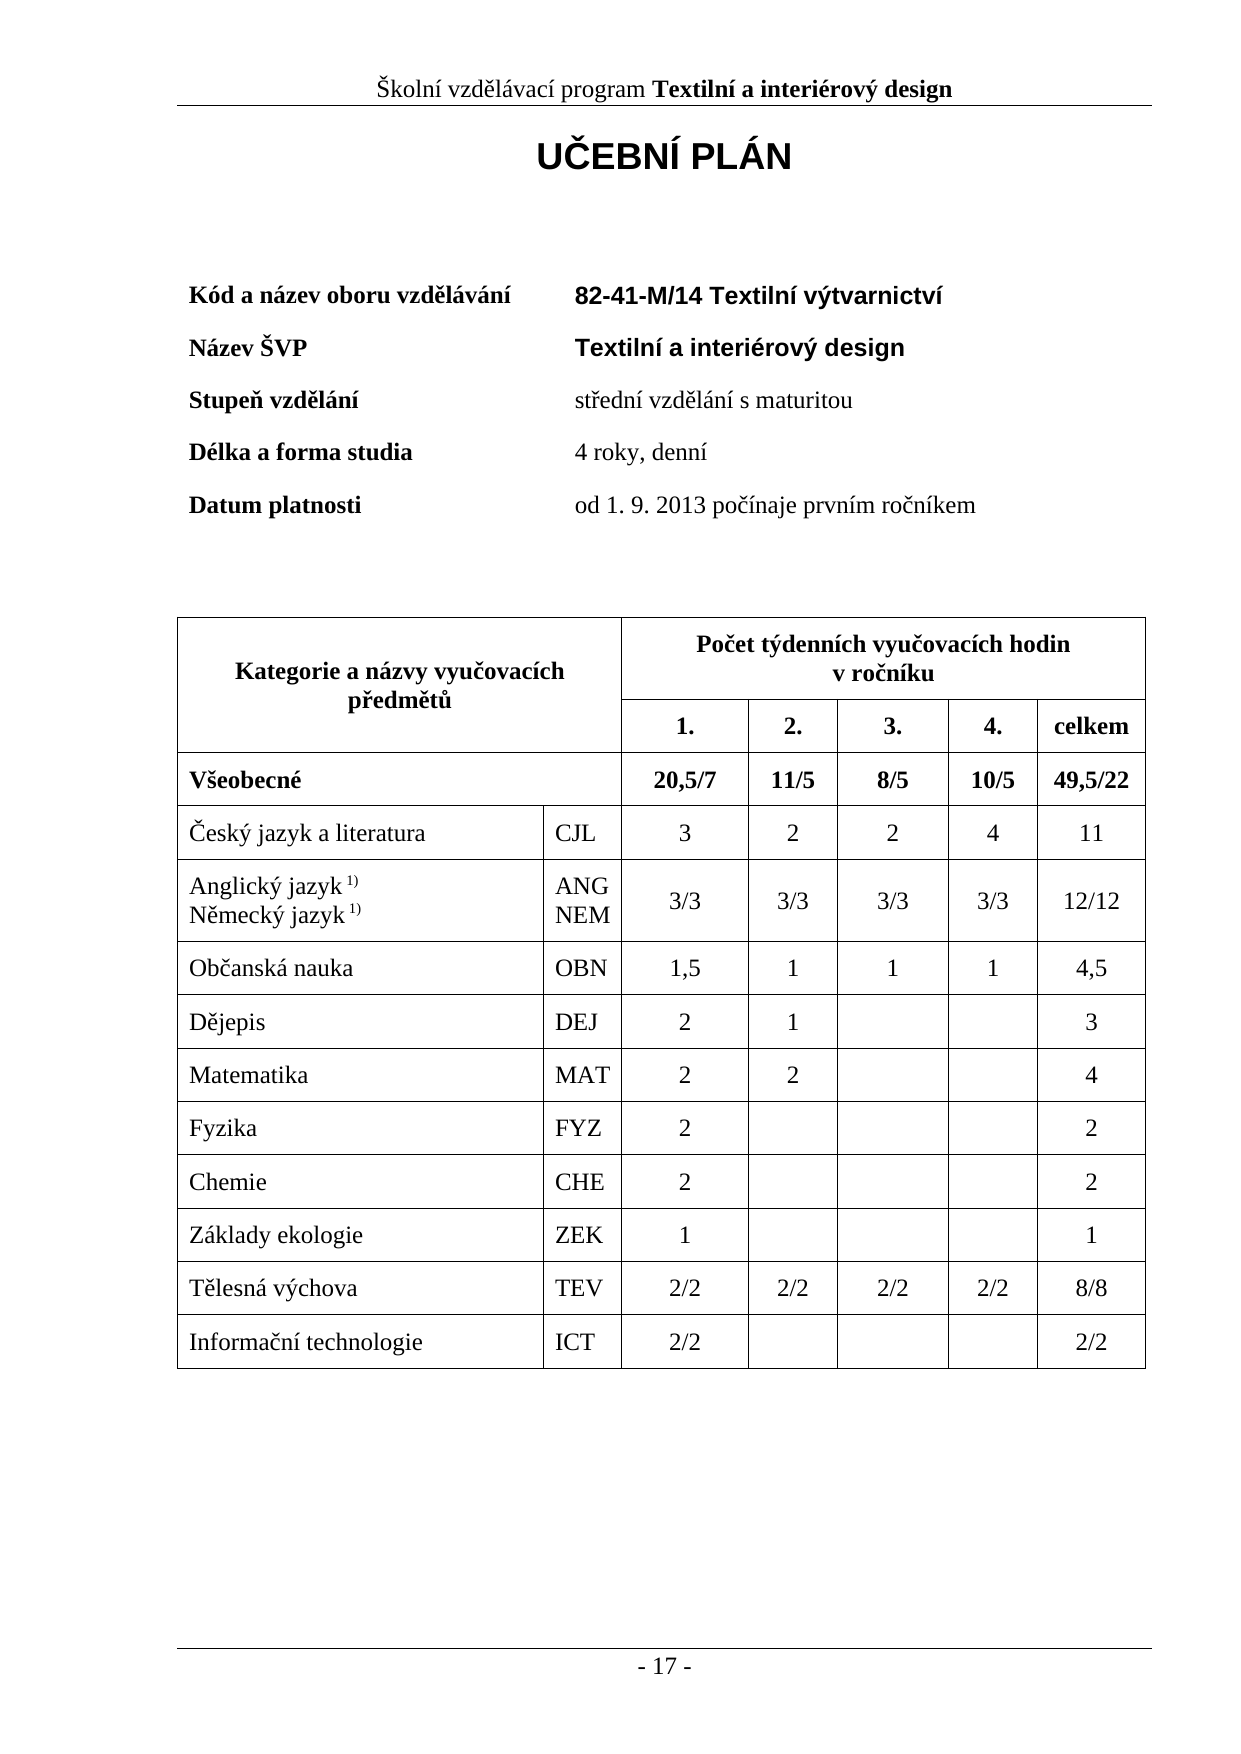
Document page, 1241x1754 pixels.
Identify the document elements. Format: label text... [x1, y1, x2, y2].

table_cell 2/2 [949, 1262, 1037, 1314]
table_cell Občanská nauka [178, 942, 543, 994]
table_cell 3/3 [622, 860, 748, 941]
table_cell 2 [622, 1102, 748, 1154]
table_cell 49,5/22 [1038, 753, 1145, 805]
table_cell 2/2 [838, 1262, 948, 1314]
table_cell 3 [1038, 995, 1145, 1047]
table_header Kód a název oboru vzdělávání [177, 269, 563, 321]
table_cell Délka a forma studia [177, 426, 563, 478]
table_cell [838, 1315, 948, 1367]
table_cell Tělesná výchova [178, 1262, 543, 1314]
table_cell Stupeň vzdělání [177, 374, 563, 426]
table_cell 2 [1038, 1102, 1145, 1154]
table_cell Textilní a interiérový design [563, 321, 1137, 373]
table_cell 2/2 [1038, 1315, 1145, 1367]
table_cell [838, 995, 948, 1047]
table_cell 2. [749, 700, 837, 752]
table_cell Anglický jazyk 1) Německý jazyk 1) [178, 860, 543, 941]
table_cell 4 [1038, 1049, 1145, 1101]
table_cell DEJ [544, 995, 621, 1047]
table_cell 20,5/7 [622, 753, 748, 805]
table_cell 2/2 [749, 1262, 837, 1314]
table_cell Informační technologie [178, 1315, 543, 1367]
table_cell TEV [544, 1262, 621, 1314]
table_cell [838, 1049, 948, 1101]
table_cell 11 [1038, 806, 1145, 859]
table_cell 3/3 [749, 860, 837, 941]
table_cell [838, 1102, 948, 1154]
table_cell [949, 1315, 1037, 1367]
table_cell 2 [749, 1049, 837, 1101]
text Učební plán [177, 134, 1152, 178]
table_cell 2 [749, 806, 837, 859]
table_cell 3/3 [838, 860, 948, 941]
table_cell 1 [749, 942, 837, 994]
table_cell 12/12 [1038, 860, 1145, 941]
table_cell ANG NEM [544, 860, 621, 941]
table_cell 4,5 [1038, 942, 1145, 994]
table_cell [749, 1155, 837, 1207]
table_cell [949, 1049, 1037, 1101]
table_header 82-41-M/14 Textilní výtvarnictví [563, 269, 1137, 321]
table_cell 8/5 [838, 753, 948, 805]
table_cell Dějepis [178, 995, 543, 1047]
table_cell od 1. 9. 2013 počínaje prvním ročníkem [563, 478, 1137, 530]
table_cell Datum platnosti [177, 478, 563, 530]
table_cell 4 roky, denní [563, 426, 1137, 478]
table_cell celkem [1038, 700, 1145, 752]
table_cell [749, 1315, 837, 1367]
table_cell CJL [544, 806, 621, 859]
table_header Počet týdenních vyučovacích hodin v ročníku [622, 618, 1145, 699]
table_cell Všeobecné [178, 753, 621, 805]
table_cell OBN [544, 942, 621, 994]
table_cell [949, 995, 1037, 1047]
table_cell 1. [622, 700, 748, 752]
table_cell ZEK [544, 1209, 621, 1261]
table_cell Název ŠVP [177, 321, 563, 373]
table_cell 2 [622, 1049, 748, 1101]
table_cell MAT [544, 1049, 621, 1101]
table_cell 3/3 [949, 860, 1037, 941]
table_cell střední vzdělání s maturitou [563, 374, 1137, 426]
table_cell [838, 1155, 948, 1207]
table_cell 4. [949, 700, 1037, 752]
table_cell 1,5 [622, 942, 748, 994]
table_cell 2/2 [622, 1262, 748, 1314]
table_cell 1 [622, 1209, 748, 1261]
table_cell 2 [838, 806, 948, 859]
table_cell [838, 1209, 948, 1261]
table_cell [949, 1155, 1037, 1207]
table_cell 10/5 [949, 753, 1037, 805]
table_cell 11/5 [749, 753, 837, 805]
table_cell Chemie [178, 1155, 543, 1207]
table_cell Fyzika [178, 1102, 543, 1154]
table_cell 2/2 [622, 1315, 748, 1367]
table_cell Český jazyk a literatura [178, 806, 543, 859]
table_cell 1 [749, 995, 837, 1047]
table_cell FYZ [544, 1102, 621, 1154]
table_cell Základy ekologie [178, 1209, 543, 1261]
table_cell 8/8 [1038, 1262, 1145, 1314]
table_cell 1 [949, 942, 1037, 994]
table_cell 3 [622, 806, 748, 859]
table_cell ICT [544, 1315, 621, 1367]
table_cell 2 [1038, 1155, 1145, 1207]
table_cell [949, 1209, 1037, 1261]
table_cell 2 [622, 995, 748, 1047]
table_cell 3. [838, 700, 948, 752]
table_header Kategorie a názvy vyučovacích předmětů [178, 618, 621, 752]
table_cell 1 [1038, 1209, 1145, 1261]
table_cell [749, 1102, 837, 1154]
table_cell 2 [622, 1155, 748, 1207]
table_cell Matematika [178, 1049, 543, 1101]
table_cell [749, 1209, 837, 1261]
table_cell [949, 1102, 1037, 1154]
table_cell 1 [838, 942, 948, 994]
table_cell CHE [544, 1155, 621, 1207]
table_cell 4 [949, 806, 1037, 859]
